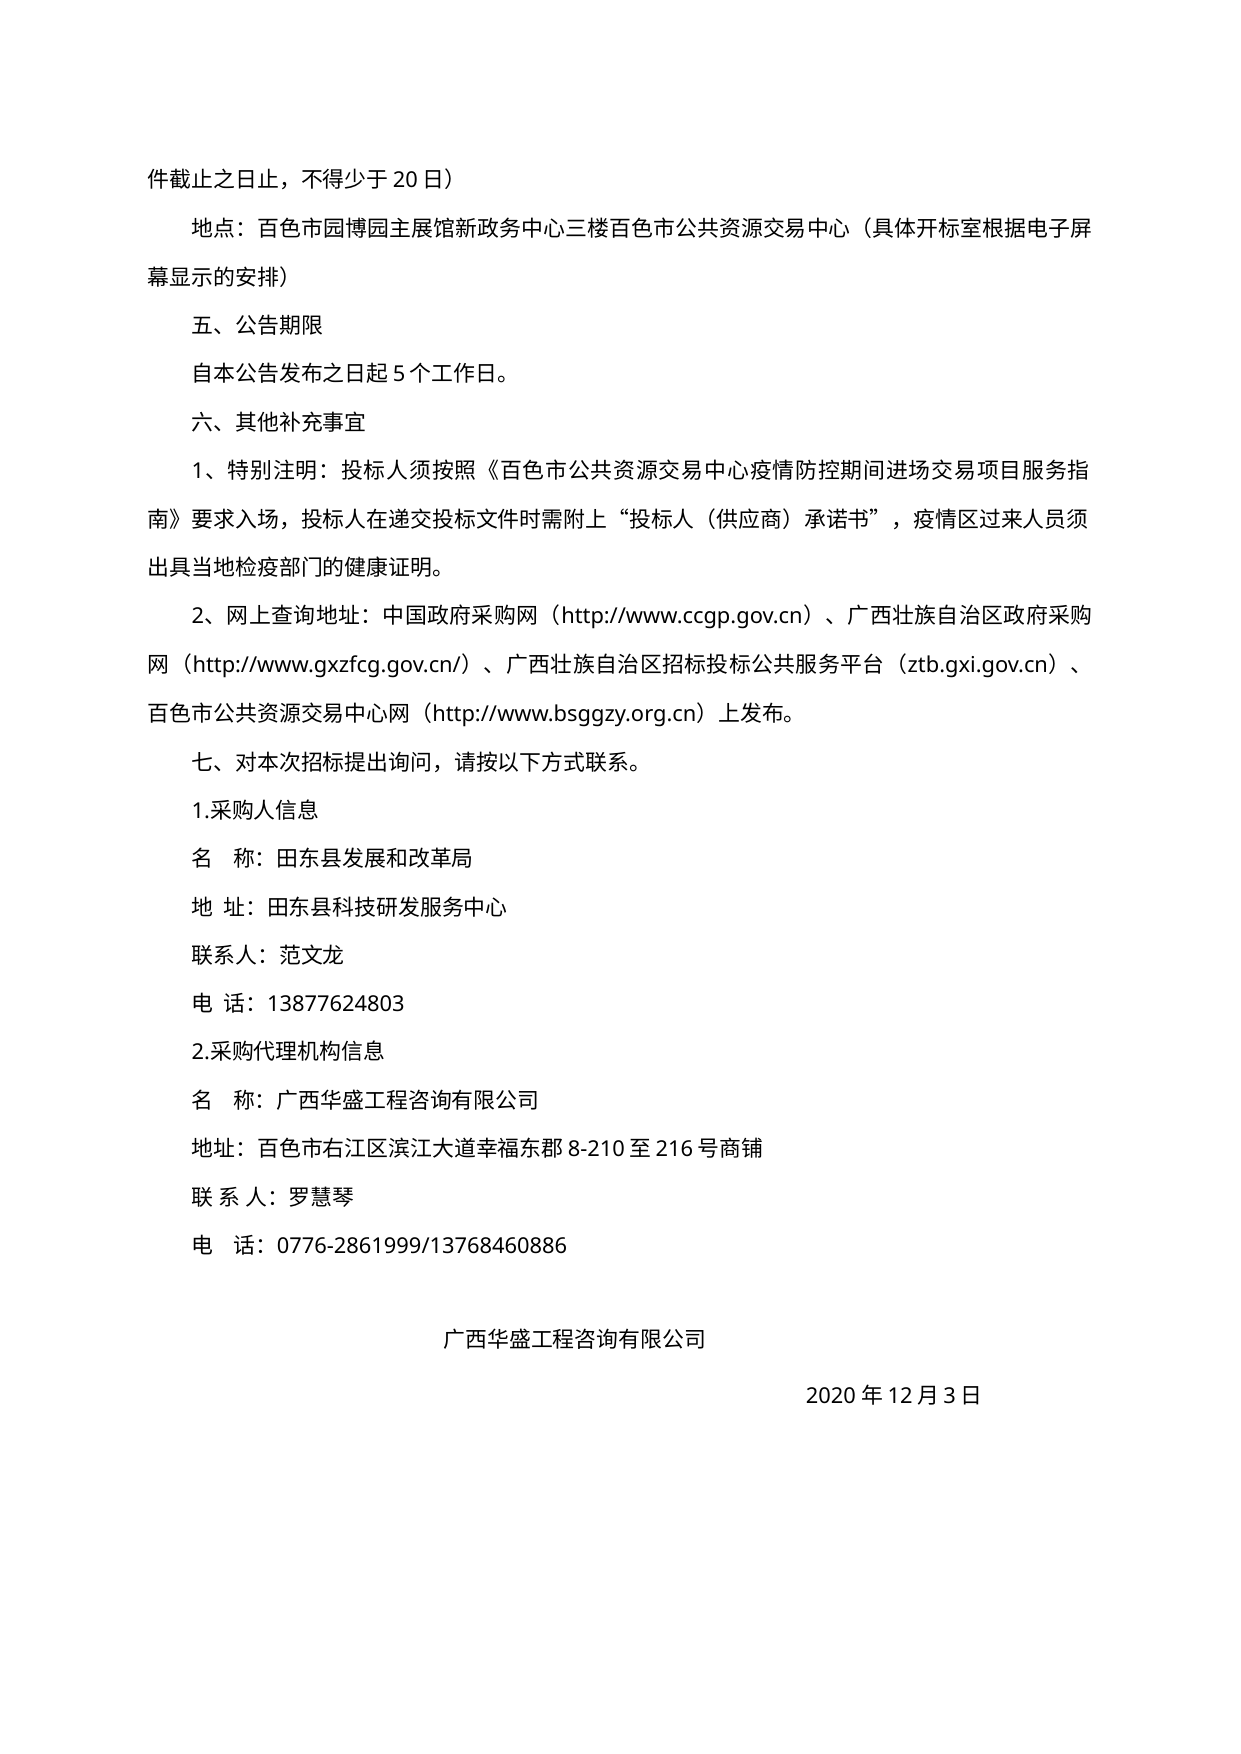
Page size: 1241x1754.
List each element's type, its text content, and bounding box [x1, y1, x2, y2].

text 1.采购人信息 [148, 792, 1092, 825]
text 1、特别注明：投标人须按照《百色市公共资源交易中心疫情防控期间进场交易项目服务指南》要求入场，投标人在递交投标文件时需附上“投标人（供应商）承诺书”，疫情区过来人员须出具当地检疫部门的健康证明。 [148, 452, 1092, 582]
text 名 称：广西华盛工程咨询有限公司 [148, 1082, 1092, 1115]
text 2020 年12月3日 [806, 1378, 1047, 1411]
text 五、公告期限 [148, 307, 1092, 340]
text 2.采购代理机构信息 [148, 1034, 1092, 1067]
text 联 系 人：罗慧琴 [148, 1179, 1092, 1212]
text 自本公告发布之日起5个工作日。 [148, 356, 1092, 388]
text 名 称：田东县发展和改革局 [148, 841, 1092, 873]
text 电 话：13877624803 [148, 986, 1092, 1018]
text 七、对本次招标提出询问，请按以下方式联系。 [148, 744, 1092, 777]
text 地址：百色市右江区滨江大道幸福东郡8-210至216号商铺 [148, 1131, 1092, 1163]
text 广西华盛工程咨询有限公司 [148, 1322, 1047, 1354]
text 地 址：田东县科技研发服务中心 [148, 889, 1092, 922]
text 2、网上查询地址：中国政府采购网（http://www.ccgp.gov.cn）、广西壮族自治区政府采购网（http://www.gxzfcg.gov.cn/）、广西壮族自治区招标投标公共服务平台（ztb.gxi.gov.cn）、百色市公共资源交易中心网（http://www.bsggzy.org.cn）上发布。 [148, 598, 1092, 728]
text 六、其他补充事宜 [148, 404, 1092, 437]
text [148, 162, 1092, 194]
text 地点：百色市园博园主展馆新政务中心三楼百色市公共资源交易中心（具体开标室根据电子屏幕显示的安排） [148, 210, 1092, 292]
text 电 话：0776-2861999/13768460886 [148, 1227, 1092, 1260]
text 联系人：范文龙 [148, 937, 1092, 970]
